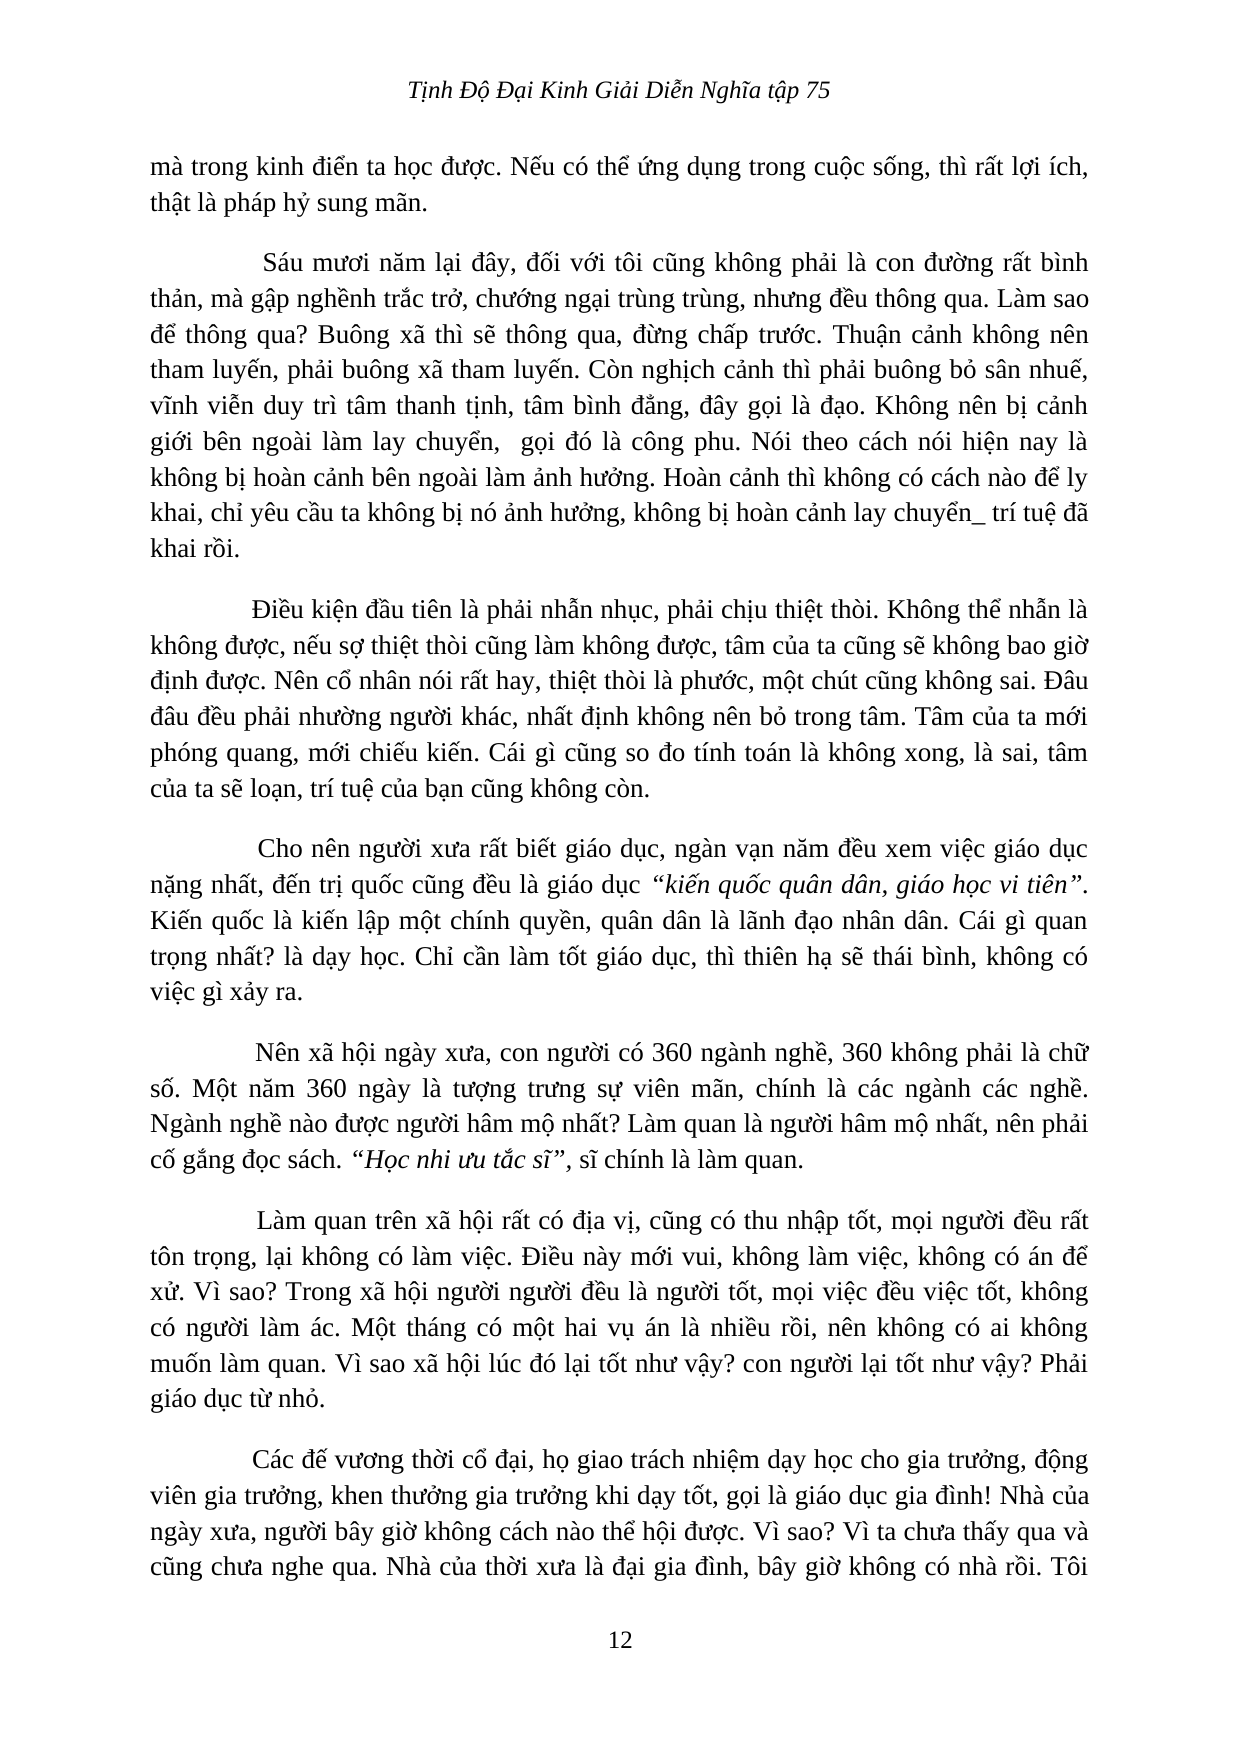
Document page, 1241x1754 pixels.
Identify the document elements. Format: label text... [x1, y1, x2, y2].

text Cho nên người xưa rất biết giáo dục, ngàn vạn năm đều xem việc giáo dục nặng nhất, đến trị quốc cũng đều là giáo dục “kiến quốc quân dân, giáo học vi tiên”. Kiến quốc là kiến lập một chính quyền, quân dân là lãnh đạo nhân dân. Cái gì quan trọng nhất? là dạy học. Chỉ cần làm tốt giáo dục, thì thiên hạ sẽ thái bình, không có việc gì xảy ra. [150, 832, 1090, 1006]
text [150, 150, 1090, 217]
text Sáu mươi năm lại đây, đối với tôi cũng không phải là con đường rất bình thản, mà gập nghềnh trắc trở, chướng ngại trùng trùng, nhưng đều thông qua. Làm sao để thông qua? Buông xã thì sẽ thông qua, đừng chấp trước. Thuận cảnh không nên tham luyến, phải buông xã tham luyến. Còn nghịch cảnh thì phải buông bỏ sân nhuế, vĩnh viễn duy trì tâm thanh tịnh, tâm bình đẳng, đây gọi là đạo. Không nên bị cảnh giới bên ngoài làm lay chuyển, gọi đó là công phu. Nói theo cách nói hiện nay là không bị hoàn cảnh bên ngoài làm ảnh hưởng. Hoàn cảnh thì không có cách nào để ly khai, chỉ yêu cầu ta không bị nó ảnh hưởng, không bị hoàn cảnh lay chuyển_ trí tuệ đã khai rồi. [150, 246, 1090, 563]
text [150, 1443, 1090, 1582]
text Nên xã hội ngày xưa, con người có 360 ngành nghề, 360 không phải là chữ số. Một năm 360 ngày là tượng trưng sự viên mãn, chính là các ngành các nghề. Ngành nghề nào được người hâm mộ nhất? Làm quan là người hâm mộ nhất, nên phải cố gắng đọc sách. “Học nhi ưu tắc sĩ”, sĩ chính là làm quan. [150, 1036, 1090, 1174]
text Làm quan trên xã hội rất có địa vị, cũng có thu nhập tốt, mọi người đều rất tôn trọng, lại không có làm việc. Điều này mới vui, không làm việc, không có án để xử. Vì sao? Trong xã hội người người đều là người tốt, mọi việc đều việc tốt, không có người làm ác. Một tháng có một hai vụ án là nhiều rồi, nên không có ai không muốn làm quan. Vì sao xã hội lúc đó lại tốt như vậy? con người lại tốt như vậy? Phải giáo dục từ nhỏ. [150, 1204, 1090, 1414]
text Điều kiện đầu tiên là phải nhẫn nhục, phải chịu thiệt thòi. Không thể nhẫn là không được, nếu sợ thiệt thòi cũng làm không được, tâm của ta cũng sẽ không bao giờ định được. Nên cổ nhân nói rất hay, thiệt thòi là phước, một chút cũng không sai. Đâu đâu đều phải nhường người khác, nhất định không nên bỏ trong tâm. Tâm của ta mới phóng quang, mới chiếu kiến. Cái gì cũng so đo tính toán là không xong, là sai, tâm của ta sẽ loạn, trí tuệ của bạn cũng không còn. [150, 593, 1090, 803]
